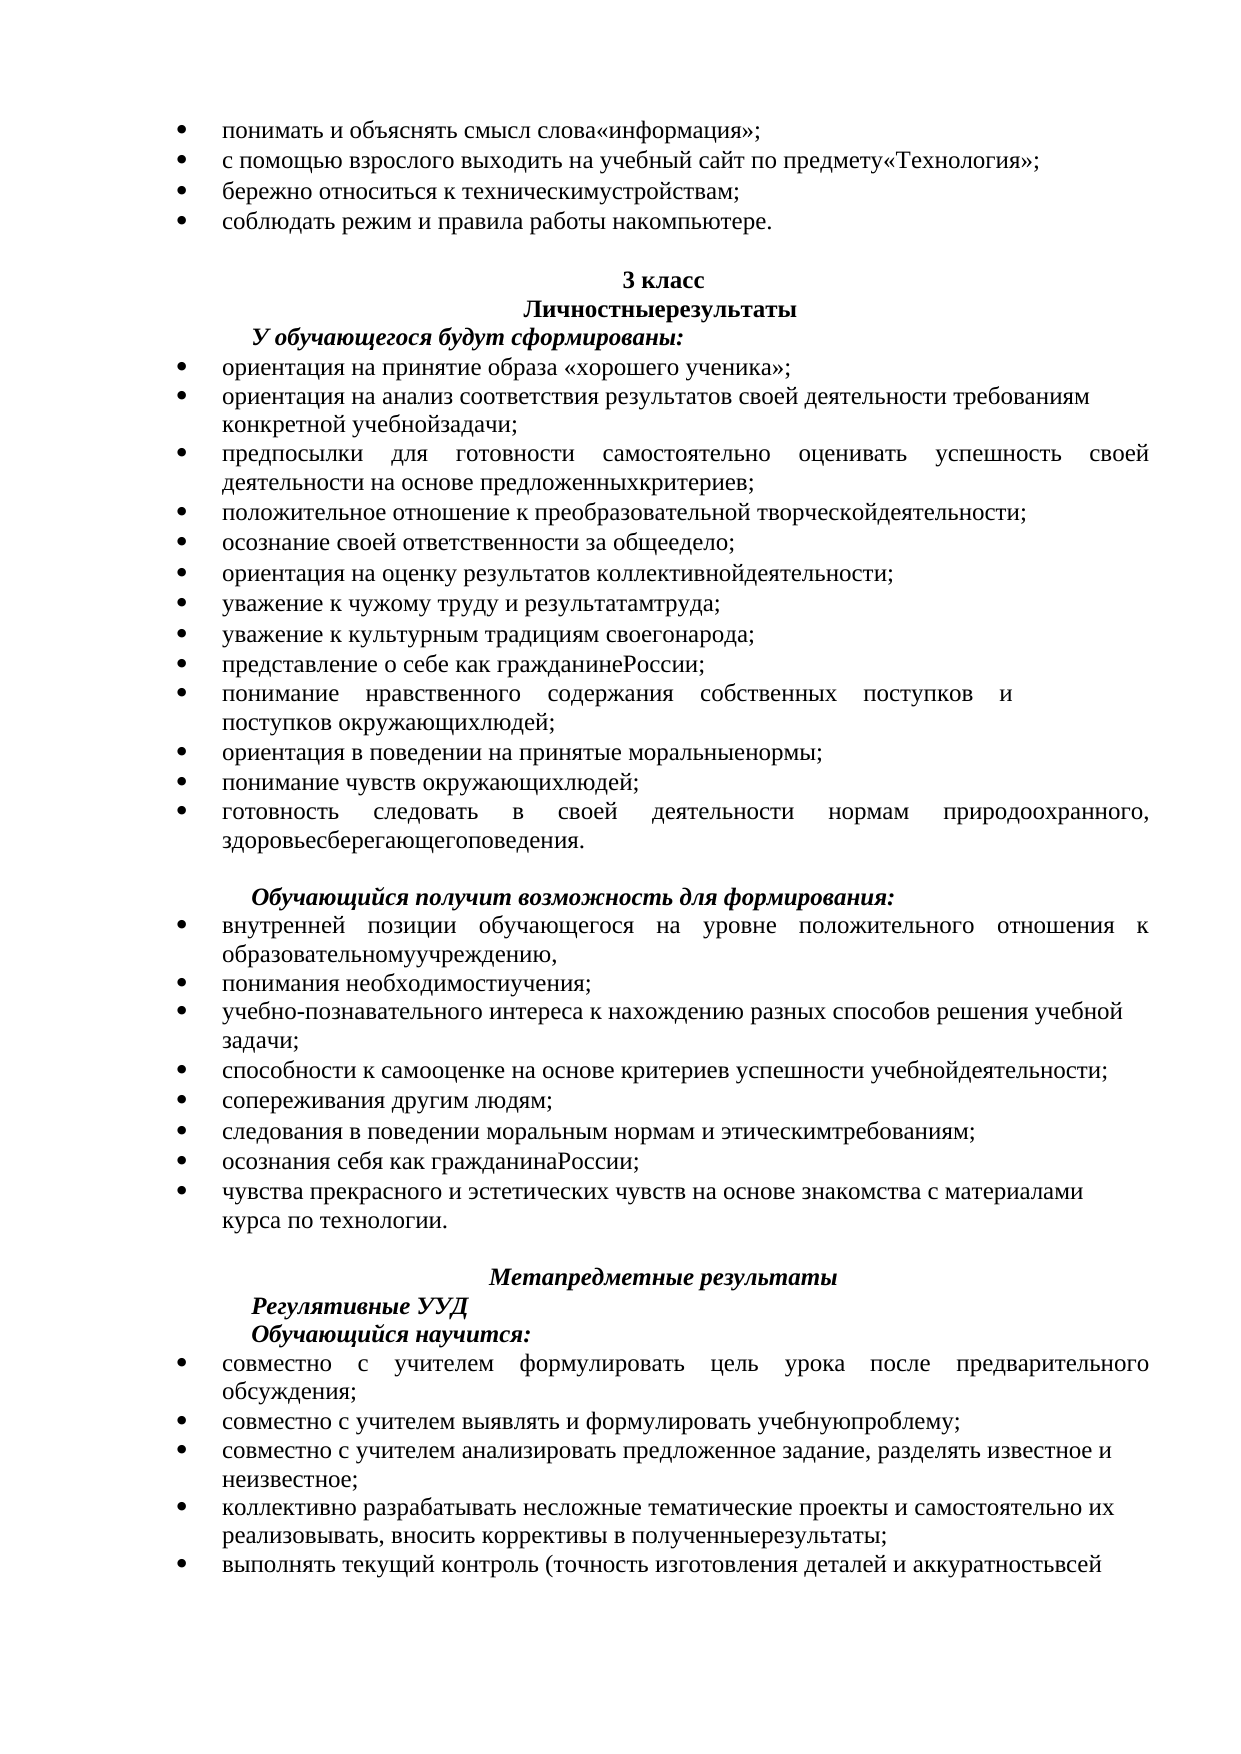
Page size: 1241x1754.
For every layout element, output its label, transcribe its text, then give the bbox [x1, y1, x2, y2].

list понимание нравственного содержания собственных поступков и поступков окружающихлюдей; [177, 679, 1149, 736]
list понимания необходимостиучения; [177, 968, 1163, 997]
list осознание своей ответственности за общеедело; [177, 526, 1163, 557]
list внутренней позиции обучающегося на уровне положительного отношения к образовательномуучреждению, [177, 911, 1149, 968]
list готовность следовать в своей деятельности нормам природоохранного, здоровьесберегающегоповедения. [177, 797, 1149, 853]
list учебно-познавательного интереса к нахождению разных способов решения учебной задачи; [177, 997, 1149, 1053]
list с помощью взрослого выходить на учебный сайт по предмету«Технология»; [177, 144, 1163, 175]
list понимать и объяснять смысл слова«информация»; [177, 115, 1163, 144]
list следования в поведении моральным нормам и этическимтребованиям; [177, 1115, 1163, 1145]
list способности к самооценке на основе критериев успешности учебнойдеятельности; [177, 1054, 1163, 1084]
text Регулятивные УУД [251, 1291, 1163, 1320]
list ориентация на анализ соответствия результатов своей деятельности требованиям конкретной учебнойзадачи; [177, 382, 1149, 438]
list уважение к культурным традициям своегонарода; [177, 618, 1163, 648]
list осознания себя как гражданинаРоссии; [177, 1145, 1163, 1176]
list коллективно разрабатывать несложные тематические проекты и самостоятельно их реализовывать, вносить коррективы в полученныерезультаты; [177, 1493, 1149, 1549]
list понимание чувств окружающихлюдей; [177, 766, 1163, 797]
text Обучающийся научится: [251, 1320, 1163, 1349]
list ориентация на оценку результатов коллективнойдеятельности; [177, 557, 1163, 587]
list положительное отношение к преобразовательной творческойдеятельности; [177, 496, 1163, 526]
list ориентация в поведении на принятые моральныенормы; [177, 736, 1163, 766]
list совместно с учителем формулировать цель урока после предварительного обсуждения; [177, 1349, 1150, 1405]
list выполнять текущий контроль (точность изготовления деталей и аккуратностьвсей [177, 1549, 1163, 1578]
list представление о себе как гражданинеРоссии; [177, 648, 1163, 679]
list уважение к чужому труду и результатамтруда; [177, 587, 1163, 618]
list чувства прекрасного и эстетических чувств на основе знакомства с материалами курса по технологии. [177, 1176, 1149, 1233]
list совместно с учителем выявлять и формулировать учебнуюпроблему; [177, 1405, 1163, 1436]
subtitle класс Личностныерезультаты [523, 265, 804, 322]
list бережно относиться к техническимустройствам; [177, 175, 1163, 205]
subtitle Обучающийся получит возможность для формирования: [251, 883, 1163, 911]
list ориентация на принятие образа «хорошего ученика»; [177, 351, 1163, 381]
list предпосылки для готовности самостоятельно оценивать успешность своей деятельности на основе предложенныхкритериев; [177, 438, 1149, 496]
list сопереживания другим людям; [177, 1084, 1163, 1115]
list совместно с учителем анализировать предложенное задание, разделять известное и неизвестное; [177, 1436, 1149, 1492]
list соблюдать режим и правила работы накомпьютере. [177, 205, 1163, 236]
subtitle У обучающегося будут сформированы: [251, 322, 1163, 351]
subtitle Метапредметные результаты [489, 1262, 1163, 1291]
